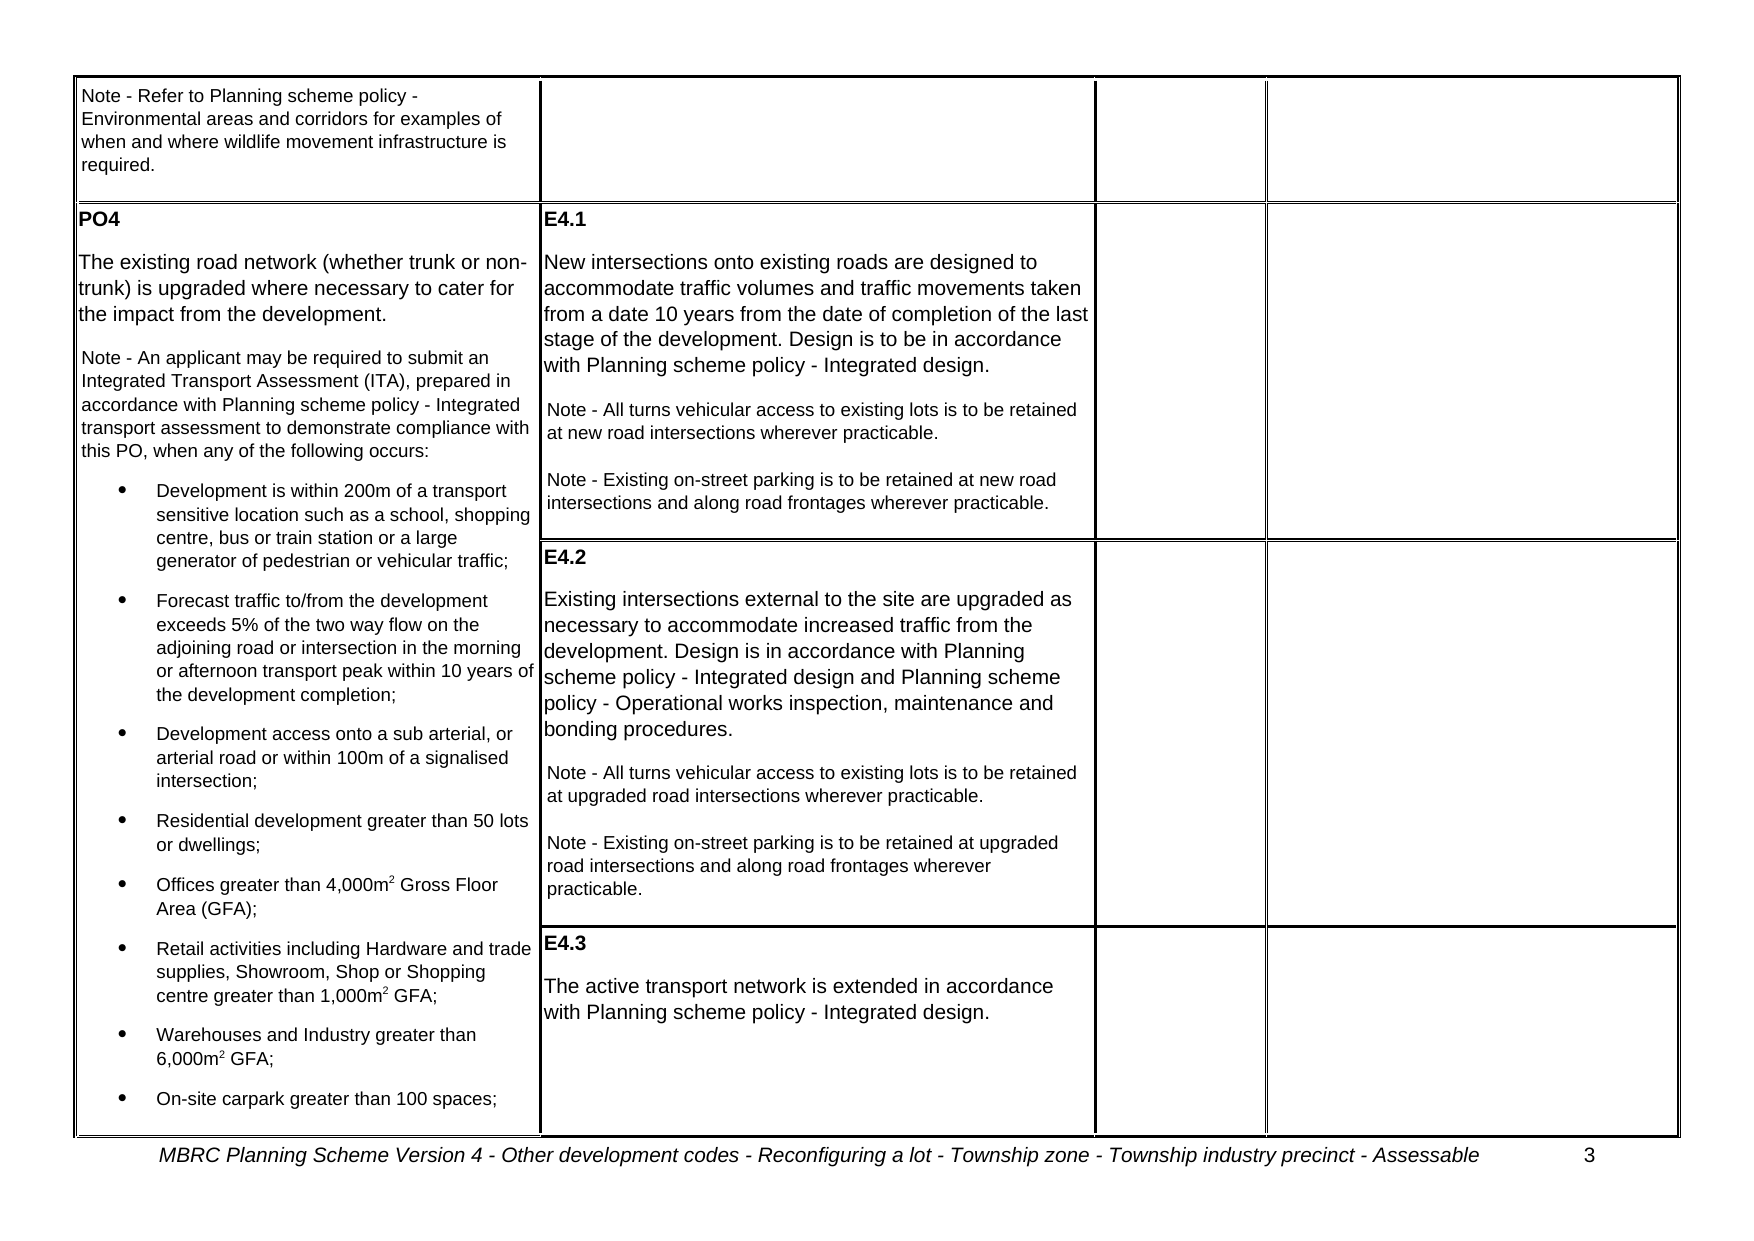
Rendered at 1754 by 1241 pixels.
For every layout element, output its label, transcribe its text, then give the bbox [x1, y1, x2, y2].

table_cell E4.2 Existing intersections external to the site are upgraded as necessary to accommodate increased traffic from the development. Design is in accordance with Planning scheme policy - Integrated design and Planning scheme policy - Operational works inspection, maintenance and bonding procedures. [542, 542, 1094, 925]
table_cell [540, 77, 1095, 201]
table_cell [540, 928, 1095, 1135]
table_cell [1268, 538, 1678, 925]
table_cell [1266, 201, 1679, 538]
table_cell E4.1 New intersections onto existing roads are designed to accommodate traffic volumes and traffic movements taken from a date 10 years from the date of completion of the last stage of the development. Design is to be in accordance with Planning scheme policy - Integrated design. [542, 204, 1094, 538]
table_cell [77, 78, 540, 201]
table_cell [1095, 928, 1266, 1135]
table_cell [1097, 204, 1265, 538]
table_cell [1266, 925, 1677, 1135]
table_cell [1095, 78, 1266, 201]
table_cell [1097, 542, 1265, 925]
table_cell [1266, 78, 1677, 201]
table_cell PO4 The existing road network (whether trunk or non-trunk) is upgraded where necessary to cater for the impact from the development. [75, 201, 540, 1135]
